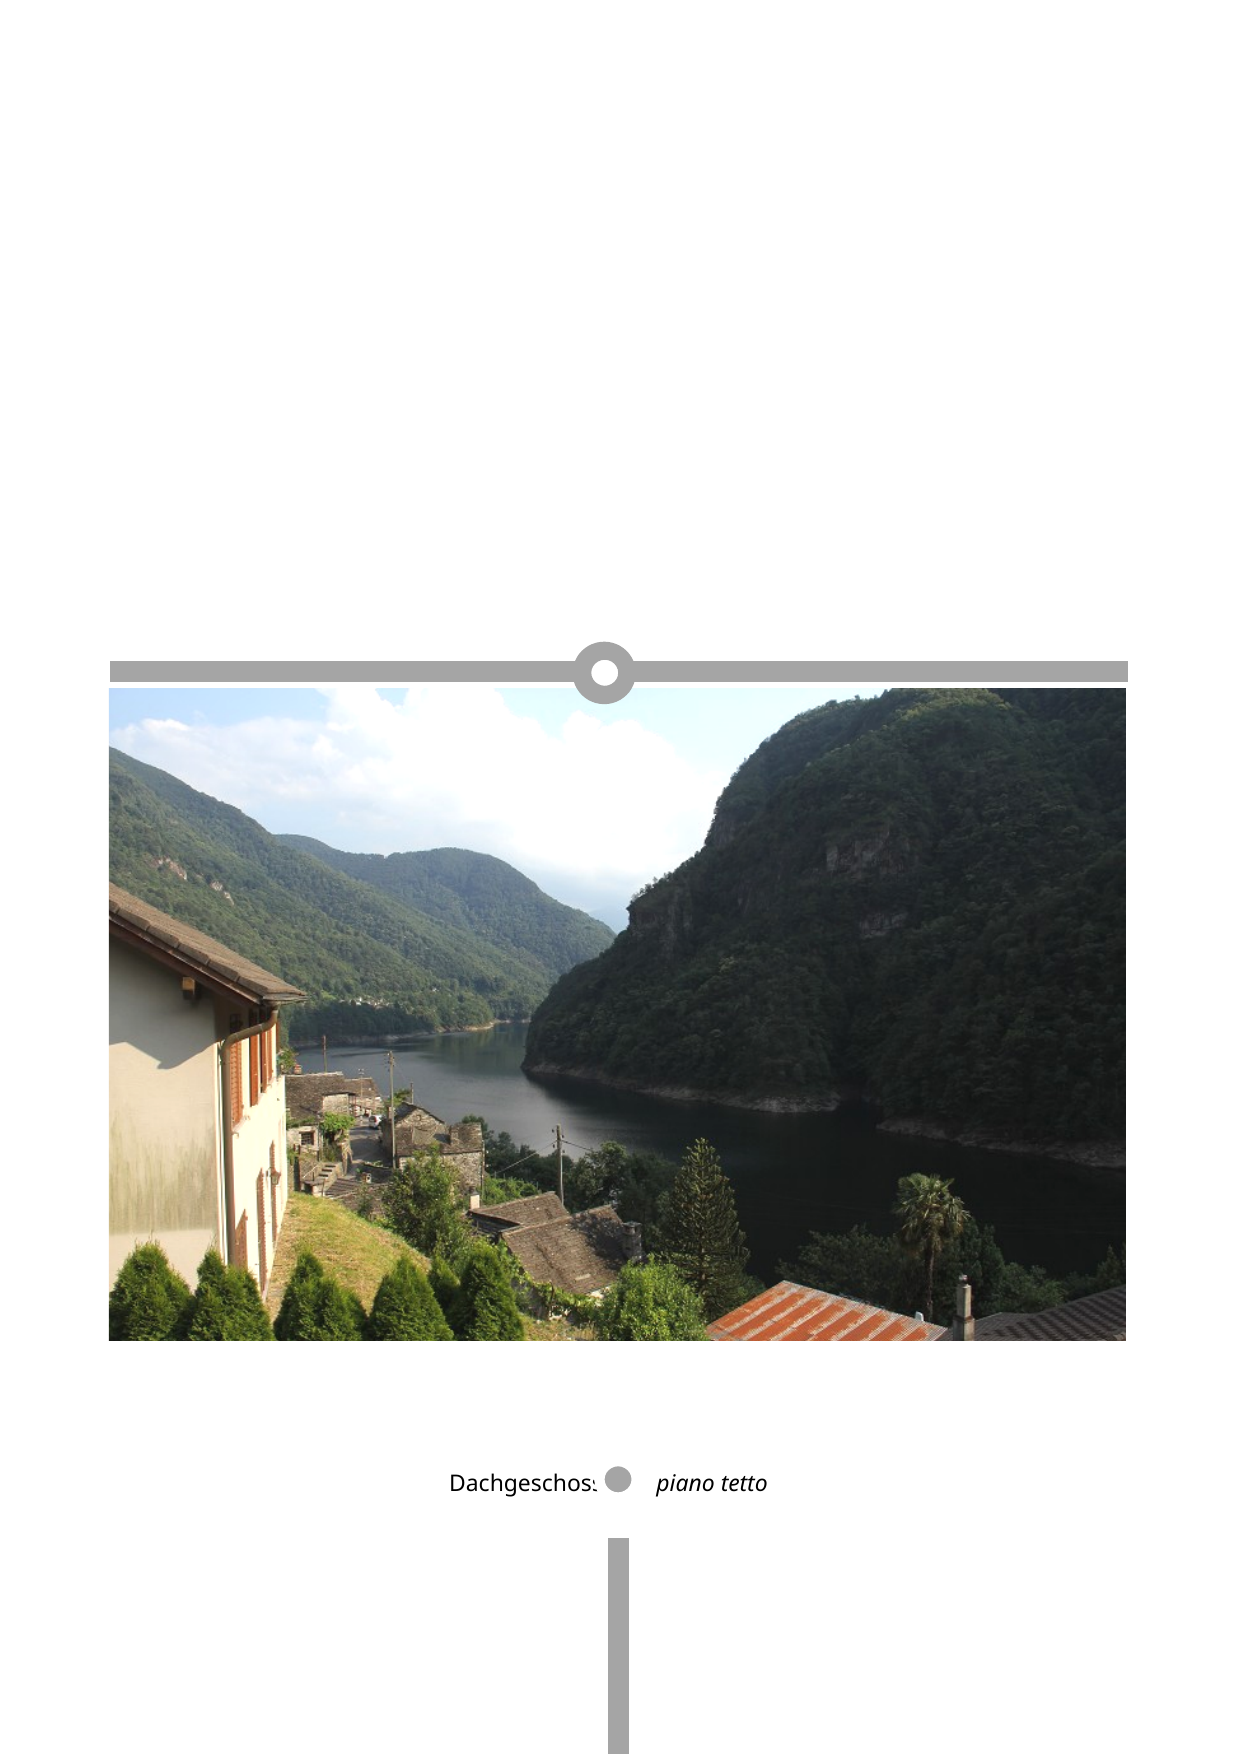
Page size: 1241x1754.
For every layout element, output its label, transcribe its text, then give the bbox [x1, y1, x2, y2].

text Dachgeschoss piano tetto [118, 1466, 602, 1498]
text Dachgeschoss piano tetto [634, 1466, 1122, 1498]
